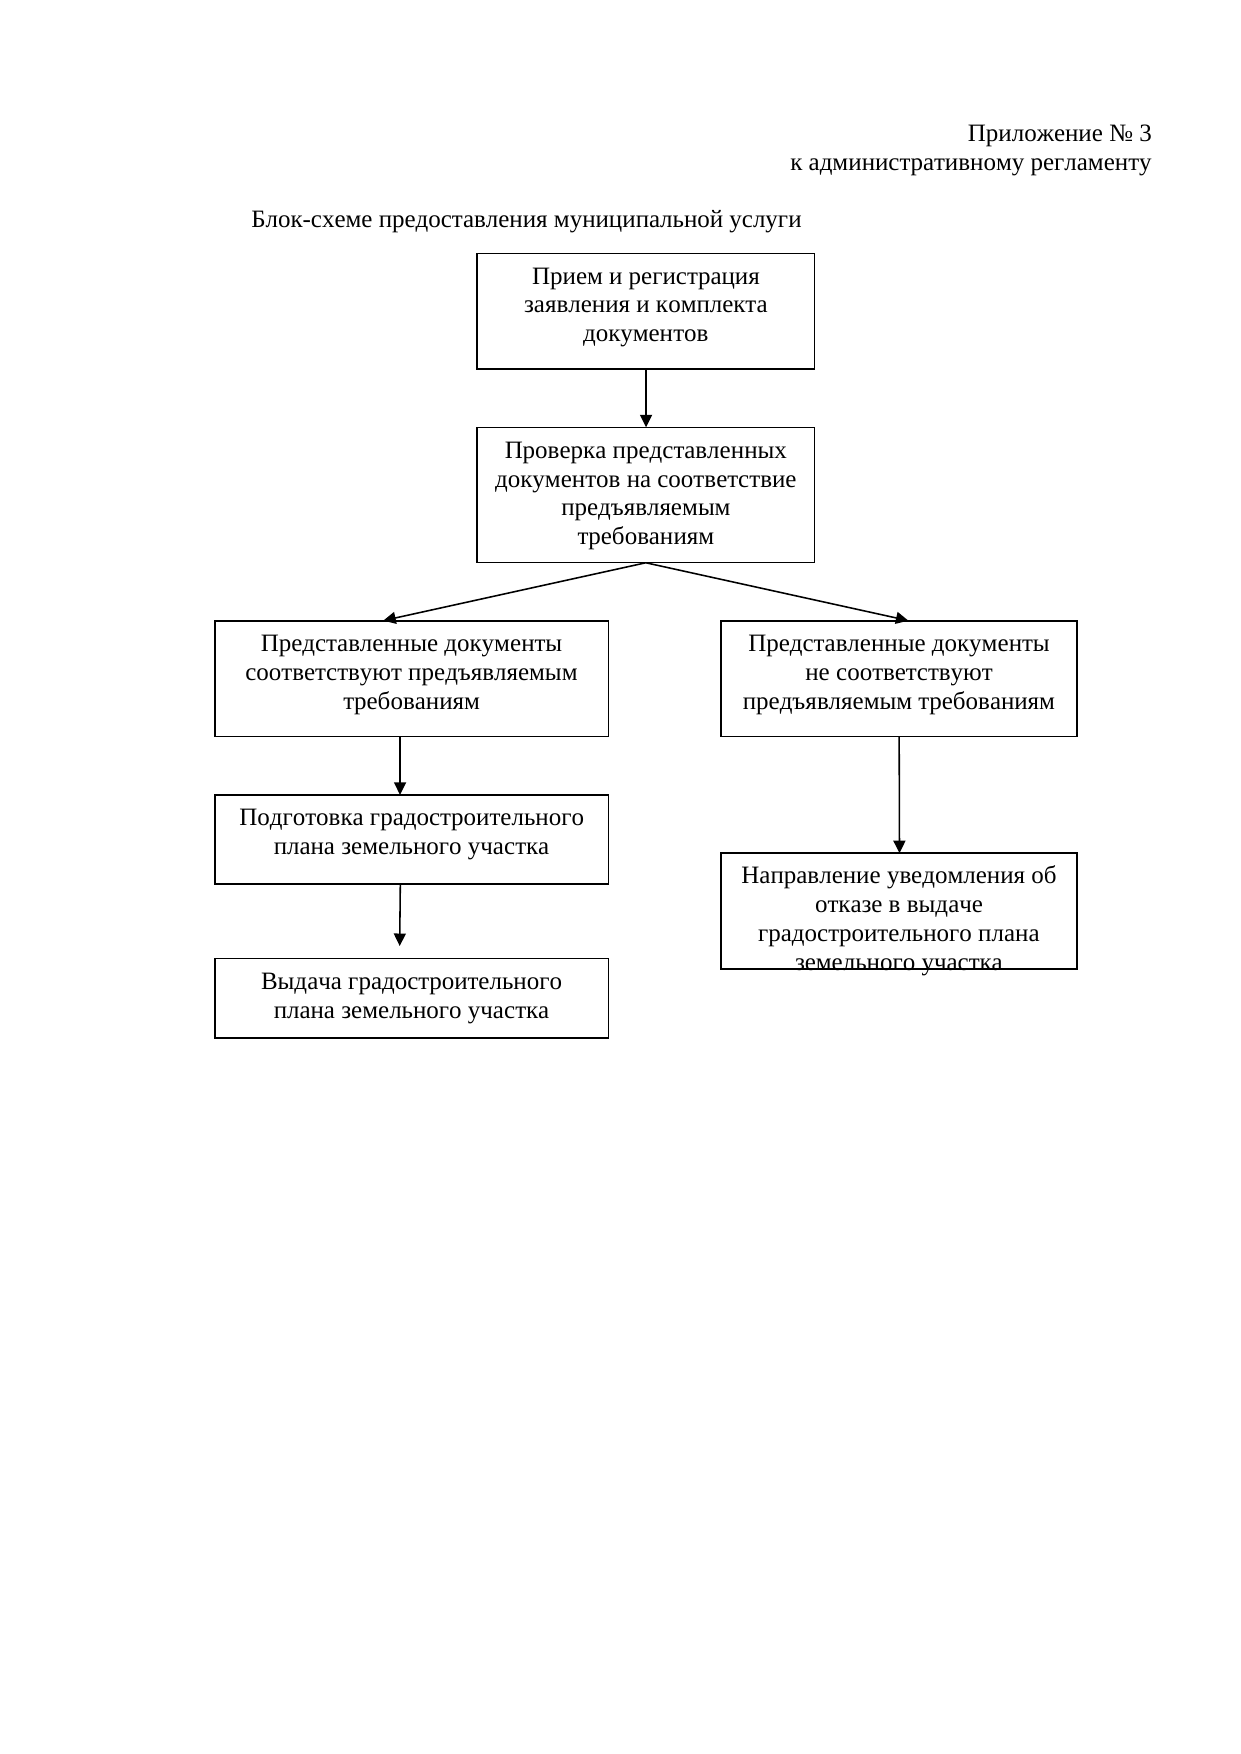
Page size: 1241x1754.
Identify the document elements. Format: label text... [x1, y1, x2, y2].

text Приложение № 3 [177, 118, 1152, 147]
text к административному регламенту [177, 147, 1152, 176]
text Блок-схеме предоставления муниципальной услуги [177, 204, 1152, 233]
